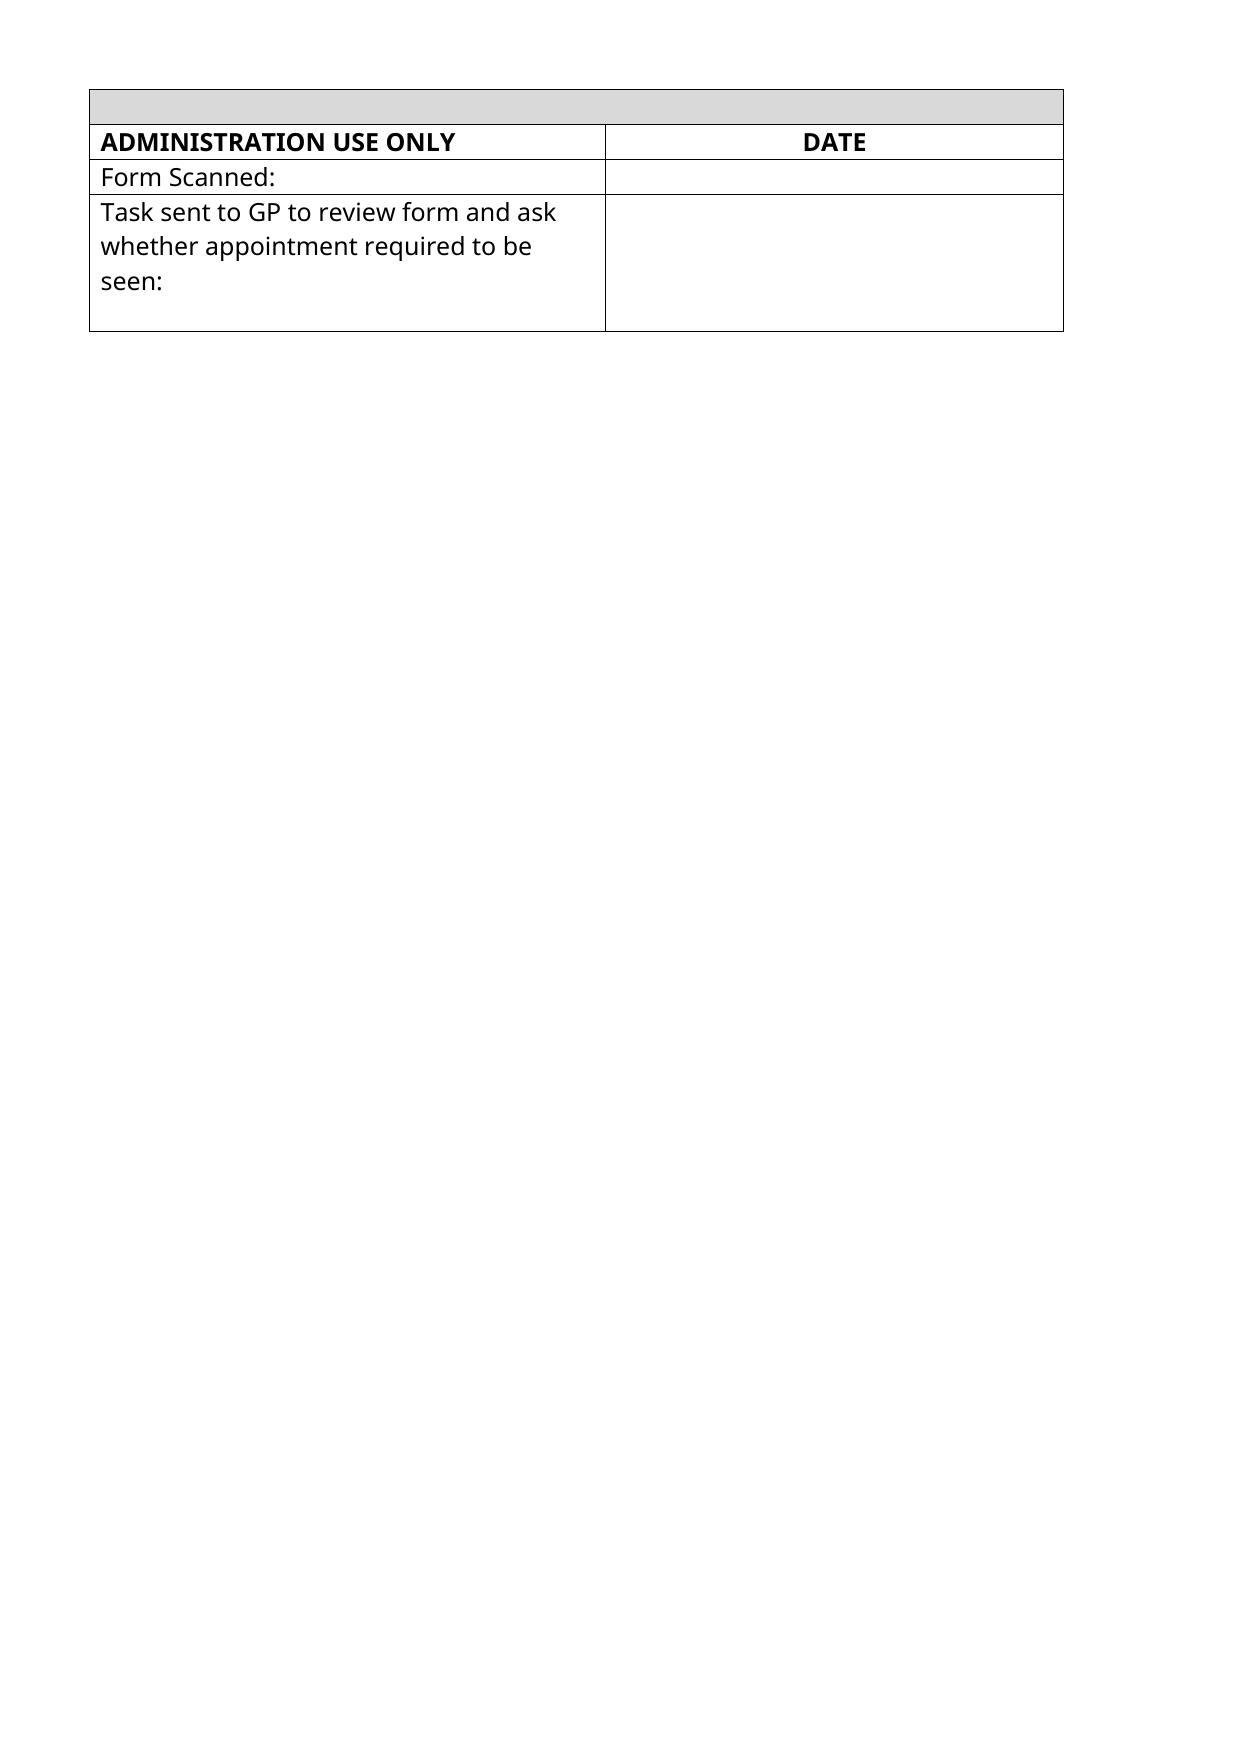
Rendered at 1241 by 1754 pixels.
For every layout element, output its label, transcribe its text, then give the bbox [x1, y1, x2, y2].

table_cell [606, 160, 1063, 194]
table_cell [90, 90, 1063, 124]
table_cell [606, 195, 1063, 331]
table_cell Form Scanned: [90, 160, 605, 194]
table_cell DATE [606, 125, 1063, 159]
table_cell Task sent to GP to review form and ask whether appointment required to be seen: [90, 195, 605, 331]
table_cell ADMINISTRATION USE ONLY [90, 125, 605, 159]
